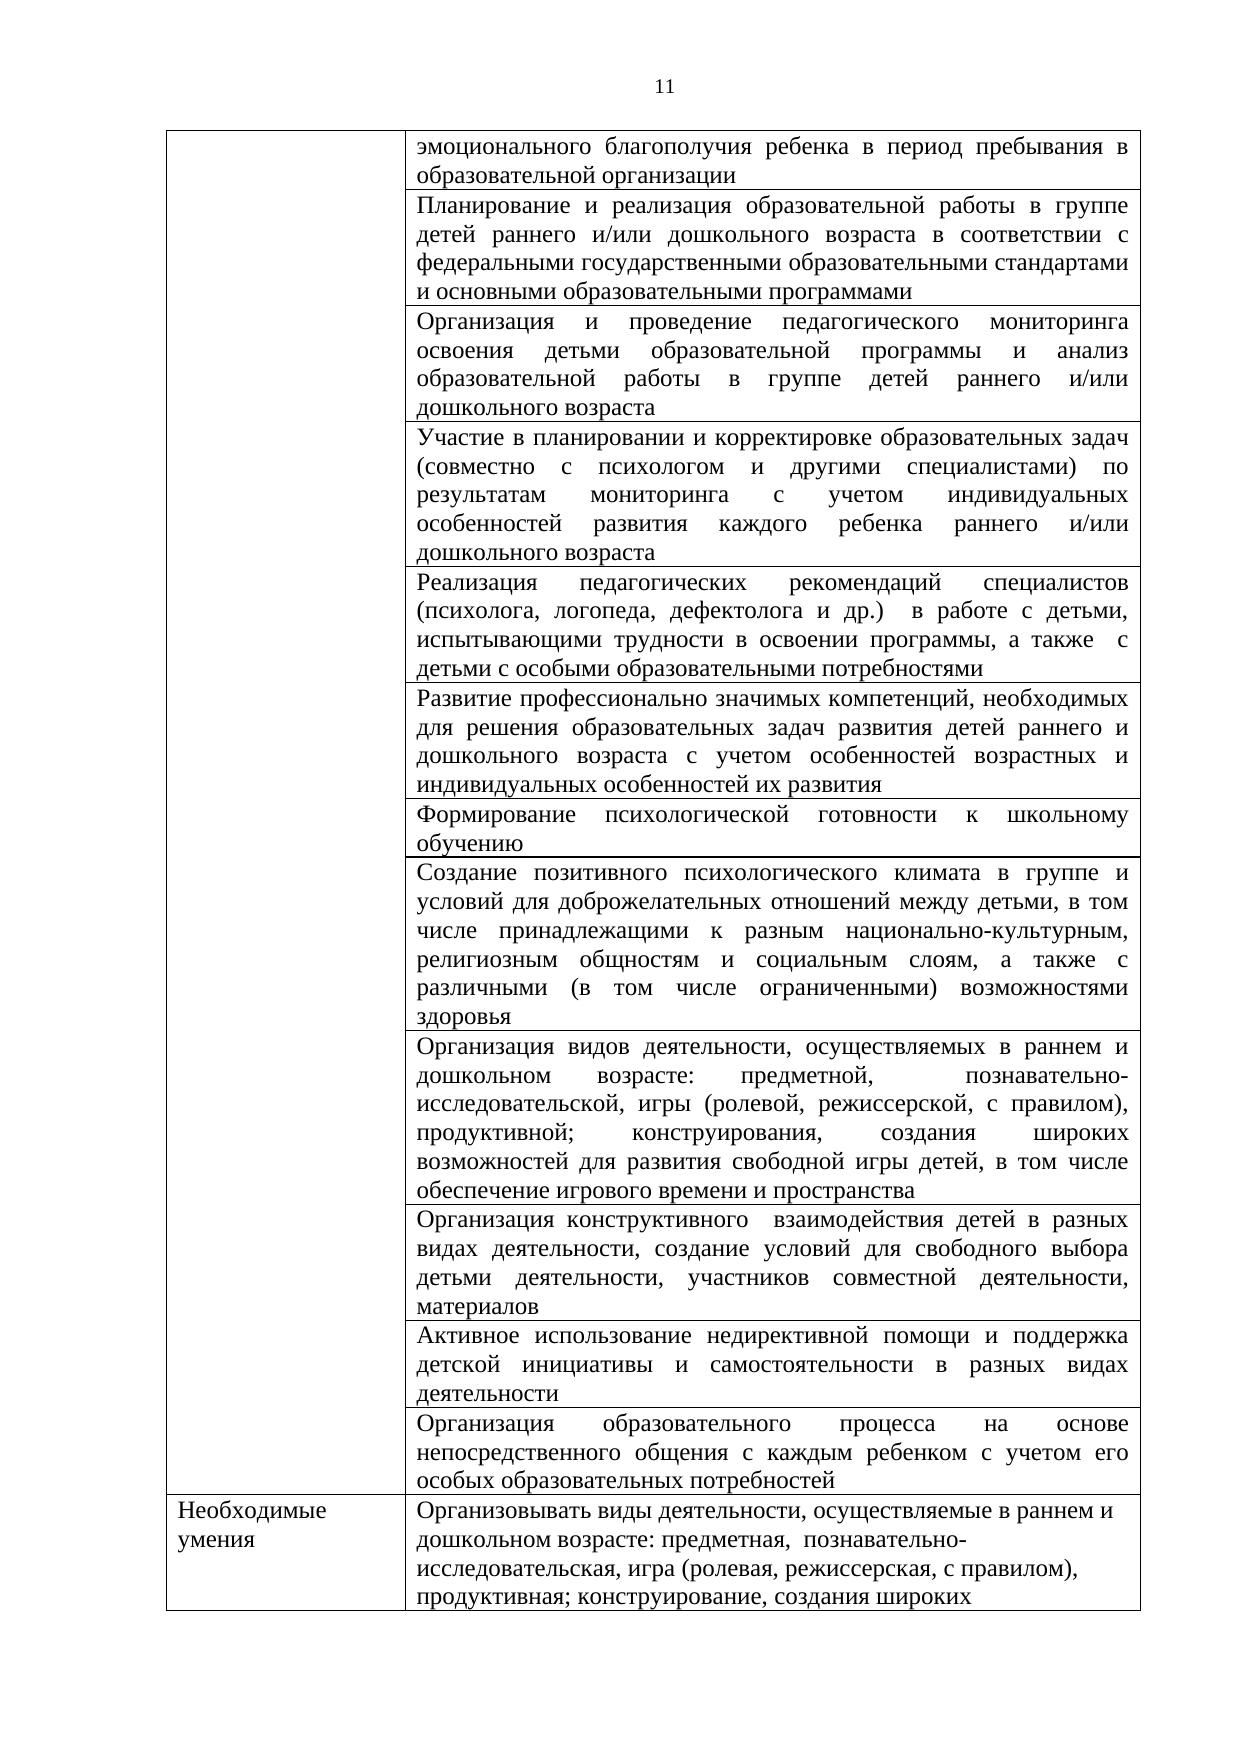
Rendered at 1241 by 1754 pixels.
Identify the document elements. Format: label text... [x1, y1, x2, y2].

table_cell Участие в планировании и корректировке образовательных задач (совместно с психологом и другими специалистами) по результатам мониторинга с учетом индивидуальных особенностей развития каждого ребенка раннего и/или дошкольного возраста [406, 422, 1140, 566]
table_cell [406, 1495, 1140, 1610]
table_cell Развитие профессионально значимых компетенций, необходимых для решения образовательных задач развития детей раннего и дошкольного возраста с учетом особенностей возрастных и индивидуальных особенностей их развития [406, 683, 1140, 798]
table_cell Реализация педагогических рекомендаций специалистов (психолога, логопеда, дефектолога и др.) в работе с детьми, испытывающими трудности в освоении программы, а также с детьми с особыми образовательными потребностями [406, 567, 1140, 682]
table_cell Организация конструктивного взаимодействия детей в разных видах деятельности, создание условий для свободного выбора детьми деятельности, участников совместной деятельности, материалов [406, 1205, 1140, 1319]
table_cell Организация образовательного процесса на основе непосредственного общения с каждым ребенком с учетом его особых образовательных потребностей [406, 1408, 1140, 1494]
table_cell Создание позитивного психологического климата в группе и условий для доброжелательных отношений между детьми, в том числе принадлежащими к разным национально-культурным, религиозным общностям и социальным слоям, а также с различными (в том числе ограниченными) возможностями здоровья [406, 858, 1140, 1030]
table_cell Активное использование недирективной помощи и поддержка детской инициативы и самостоятельности в разных видах деятельности [406, 1321, 1140, 1407]
table_cell Необходимые умения [167, 1495, 405, 1610]
table_cell Организация видов деятельности, осуществляемых в раннем и дошкольном возрасте: предметной, познавательно-исследовательской, игры (ролевой, режиссерской, с правилом), продуктивной; конструирования, создания широких возможностей для развития свободной игры детей, в том числе обеспечение игрового времени и пространства [406, 1031, 1140, 1203]
table_cell Планирование и реализация образовательной работы в группе детей раннего и/или дошкольного возраста в соответствии с федеральными государственными образовательными стандартами и основными образовательными программами [406, 190, 1140, 305]
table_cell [406, 131, 1140, 189]
table_cell Организация и проведение педагогического мониторинга освоения детьми образовательной программы и анализ образовательной работы в группе детей раннего и/или дошкольного возраста [406, 306, 1140, 421]
table_cell Формирование психологической готовности к школьному обучению [406, 799, 1140, 856]
